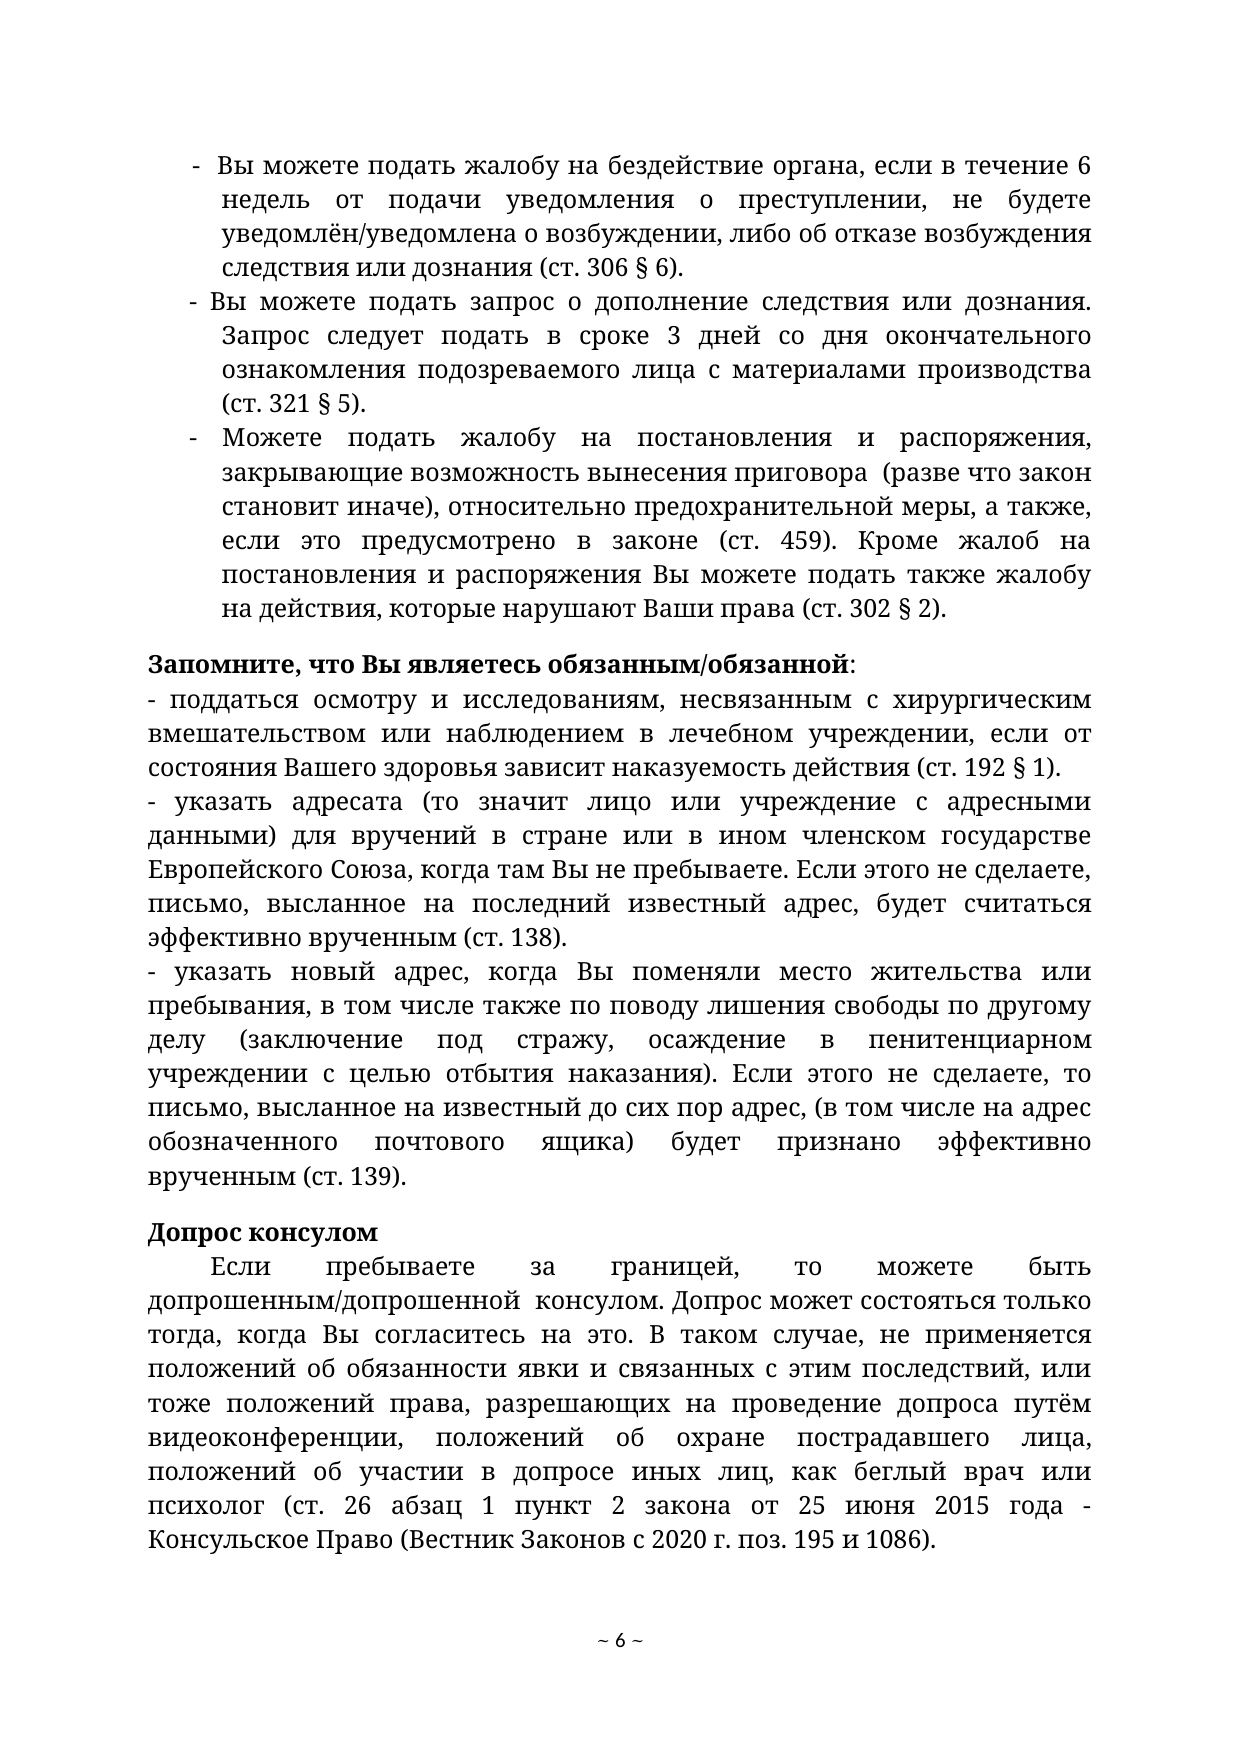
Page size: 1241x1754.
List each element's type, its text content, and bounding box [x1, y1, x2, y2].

text - Можете подать жалобу на постановления и распоряжения, закрывающие возможность вынесения приговора (разве что закон становит иначе), относительно предохранительной меры, а также, если это предусмотрено в законе (ст. 459). Кроме жалоб на постановления и распоряжения Вы можете подать также жалобу на действия, которые нарушают Ваши права (ст. 302 § 2). [189, 420, 1093, 624]
text - указать адресата (то значит лицо или учреждение с адресными данными) для вручений в стране или в ином членском государстве Европейского Союза, когда там Вы не пребываете. Если этого не сделаете, письмо, высланное на последний известный адрес, будет считаться эффективно врученным (ст. 138). [148, 783, 1093, 954]
text - поддаться осмотру и исследованиям, несвязанным с хирургическим вмешательством или наблюдением в лечебном учреждении, если от состояния Вашего здоровья зависит наказуемость действия (ст. 192 § 1). [148, 681, 1093, 783]
text Если пребываете за границей, то можете быть допрошенным/допрошенной консулом. Допрос может состояться только тогда, когда Вы согласитесь на это. В таком случае, не применяется положений об обязанности явки и связанных с этим последствий, или тоже положений права, разрешающих на проведение допроса путём видеоконференции, положений об охране пострадавшего лица, положений об участии в допросе иных лиц, как беглый врач или психолог (ст. 26 абзац 1 пункт 2 закона от 25 июня 2015 года - Консульское Право (Вестник Законов с 2020 г. поз. 195 и 1086). [148, 1249, 1093, 1556]
text Запомните, что Вы являетесь обязанным/обязанной: [148, 647, 1093, 681]
text - Вы можете подать запрос о дополнение следствия или дознания. Запрос следует подать в сроке 3 дней со дня окончательного ознакомления подозреваемого лица с материалами производства (ст. 321 § 5). [189, 284, 1093, 420]
text - указать новый адрес, когда Вы поменяли место жительства или пребывания, в том числе также по поводу лишения свободы по другому делу (заключение под стражу, осаждение в пенитенциарном учреждении с целью отбытия наказания). Если этого не сделаете, то письмо, высланное на известный до сих пор адрес, (в том числе на адрес обозначенного почтового ящика) будет признано эффективно врученным (ст. 139). [148, 954, 1093, 1192]
text Допрос консулом [148, 1215, 1093, 1249]
text - Вы можете подать жалобу на бездействие органа, если в течение 6 недель от подачи уведомления о преступлении, не будете уведомлён/уведомлена о возбуждении, либо об отказе возбуждения следствия или дознания (ст. 306 § 6). [192, 148, 1093, 284]
